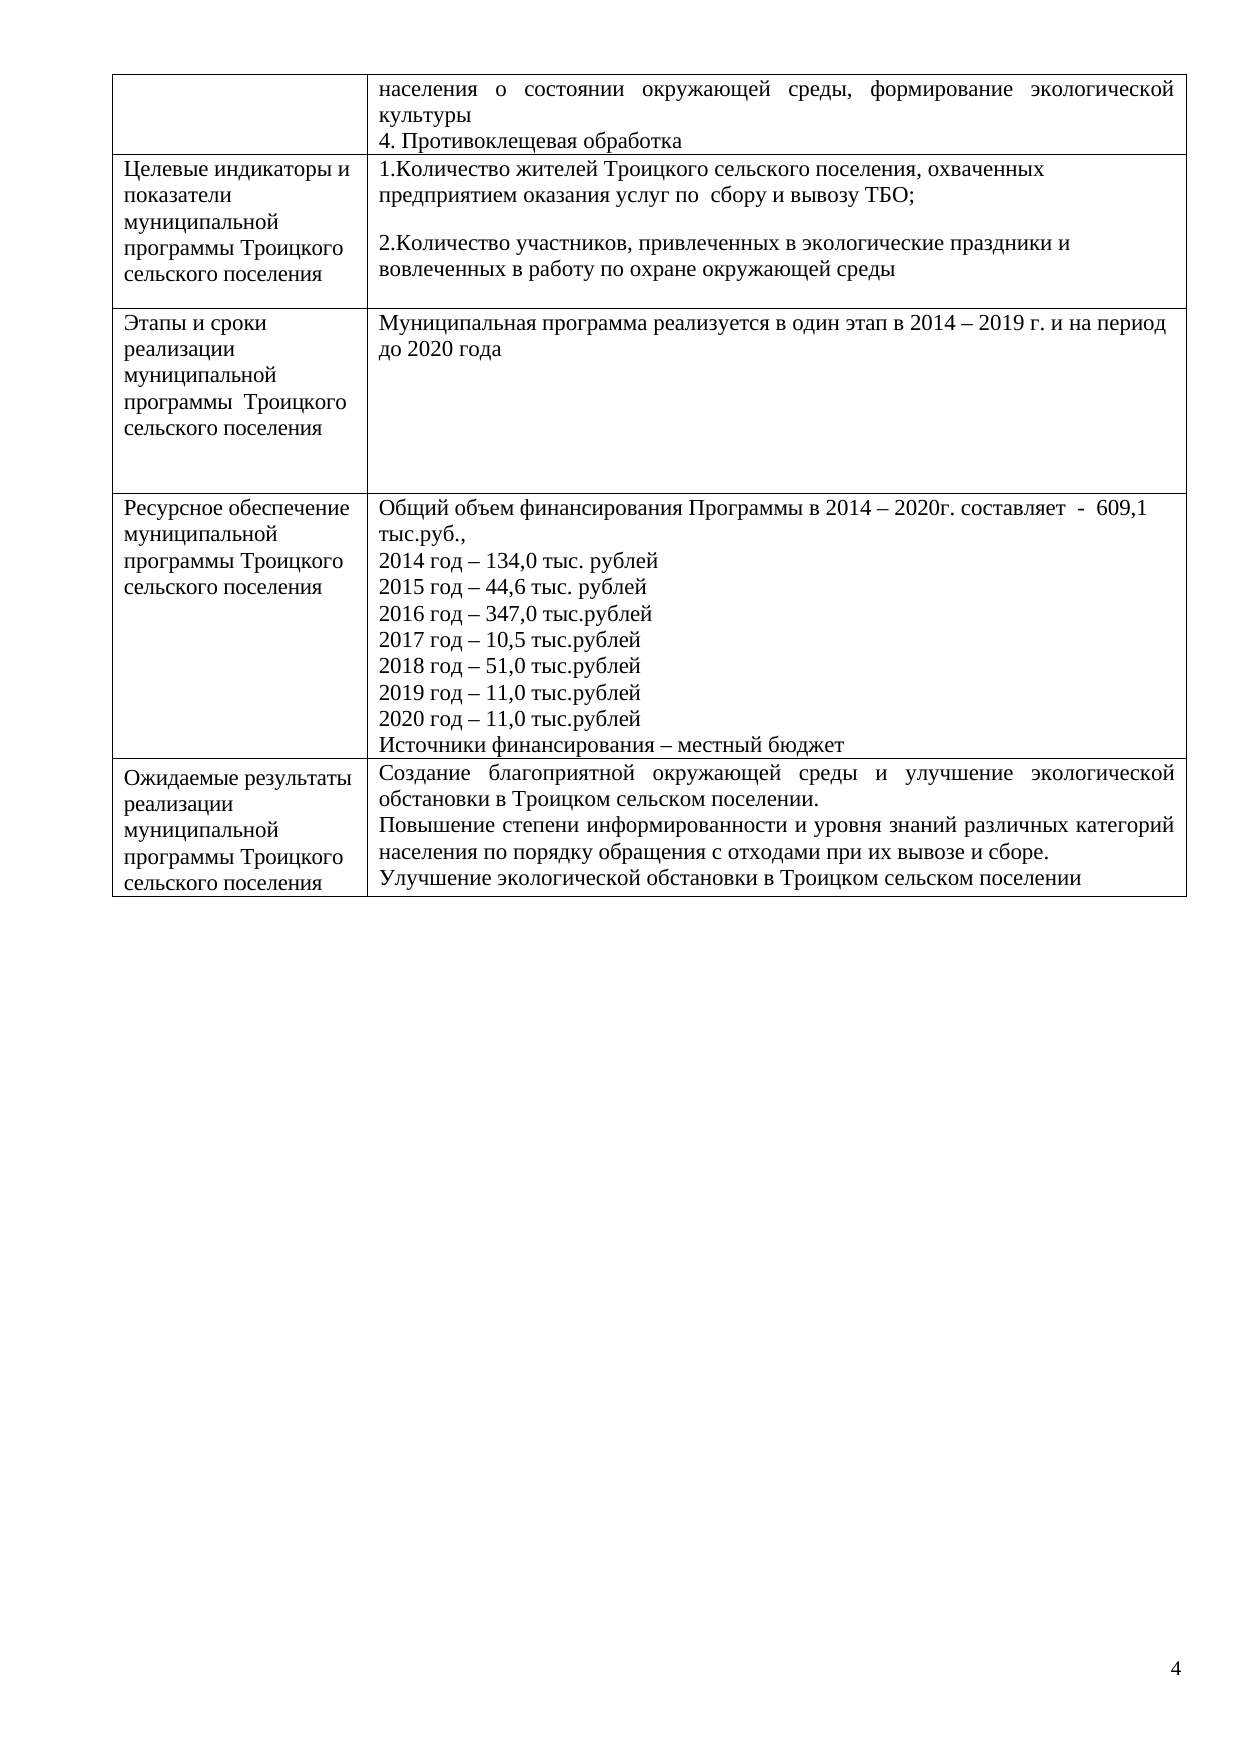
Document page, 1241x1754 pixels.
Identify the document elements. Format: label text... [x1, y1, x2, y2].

table_cell Ресурсное обеспечение муниципальной программы Троицкого сельского поселения [113, 494, 367, 758]
table_cell Общий объем финансирования Программы в 2014 – 2020г. составляет - 609,1 тыс.руб., 2014 год – 134,0 тыс. рублей 2015 год – 44,6 тыс. рублей 2016 год – 347,0 тыс.рублей 2017 год – 10,5 тыс.рублей 2018 год – 51,0 тыс.рублей 2019 год – 11,0 тыс.рублей 2020 год – 11,0 тыс.рублей Источники финансирования – местный бюджет [368, 494, 1186, 758]
table_cell 1.Количество жителей Троицкого сельского поселения, охваченных предприятием оказания услуг по сбору и вывозу ТБО; 2.Количество участников, привлеченных в экологические праздники и вовлеченных в работу по охране окружающей среды [368, 155, 1186, 308]
table_cell Целевые индикаторы и показатели муниципальной программы Троицкого сельского поселения [113, 155, 367, 308]
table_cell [113, 75, 367, 154]
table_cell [368, 75, 1186, 154]
table_cell Ожидаемые результаты реализации муниципальной программы Троицкого сельского поселения [113, 759, 367, 896]
table_cell Создание благоприятной окружающей среды и улучшение экологической обстановки в Троицком сельском поселении. Повышение степени информированности и уровня знаний различных категорий населения по порядку обращения с отходами при их вывозе и сборе. Улучшение экологической обстановки в Троицком сельском поселении [368, 759, 1186, 896]
table_cell Муниципальная программа реализуется в один этап в 2014 – 2019 г. и на период до 2020 года [368, 309, 1186, 493]
